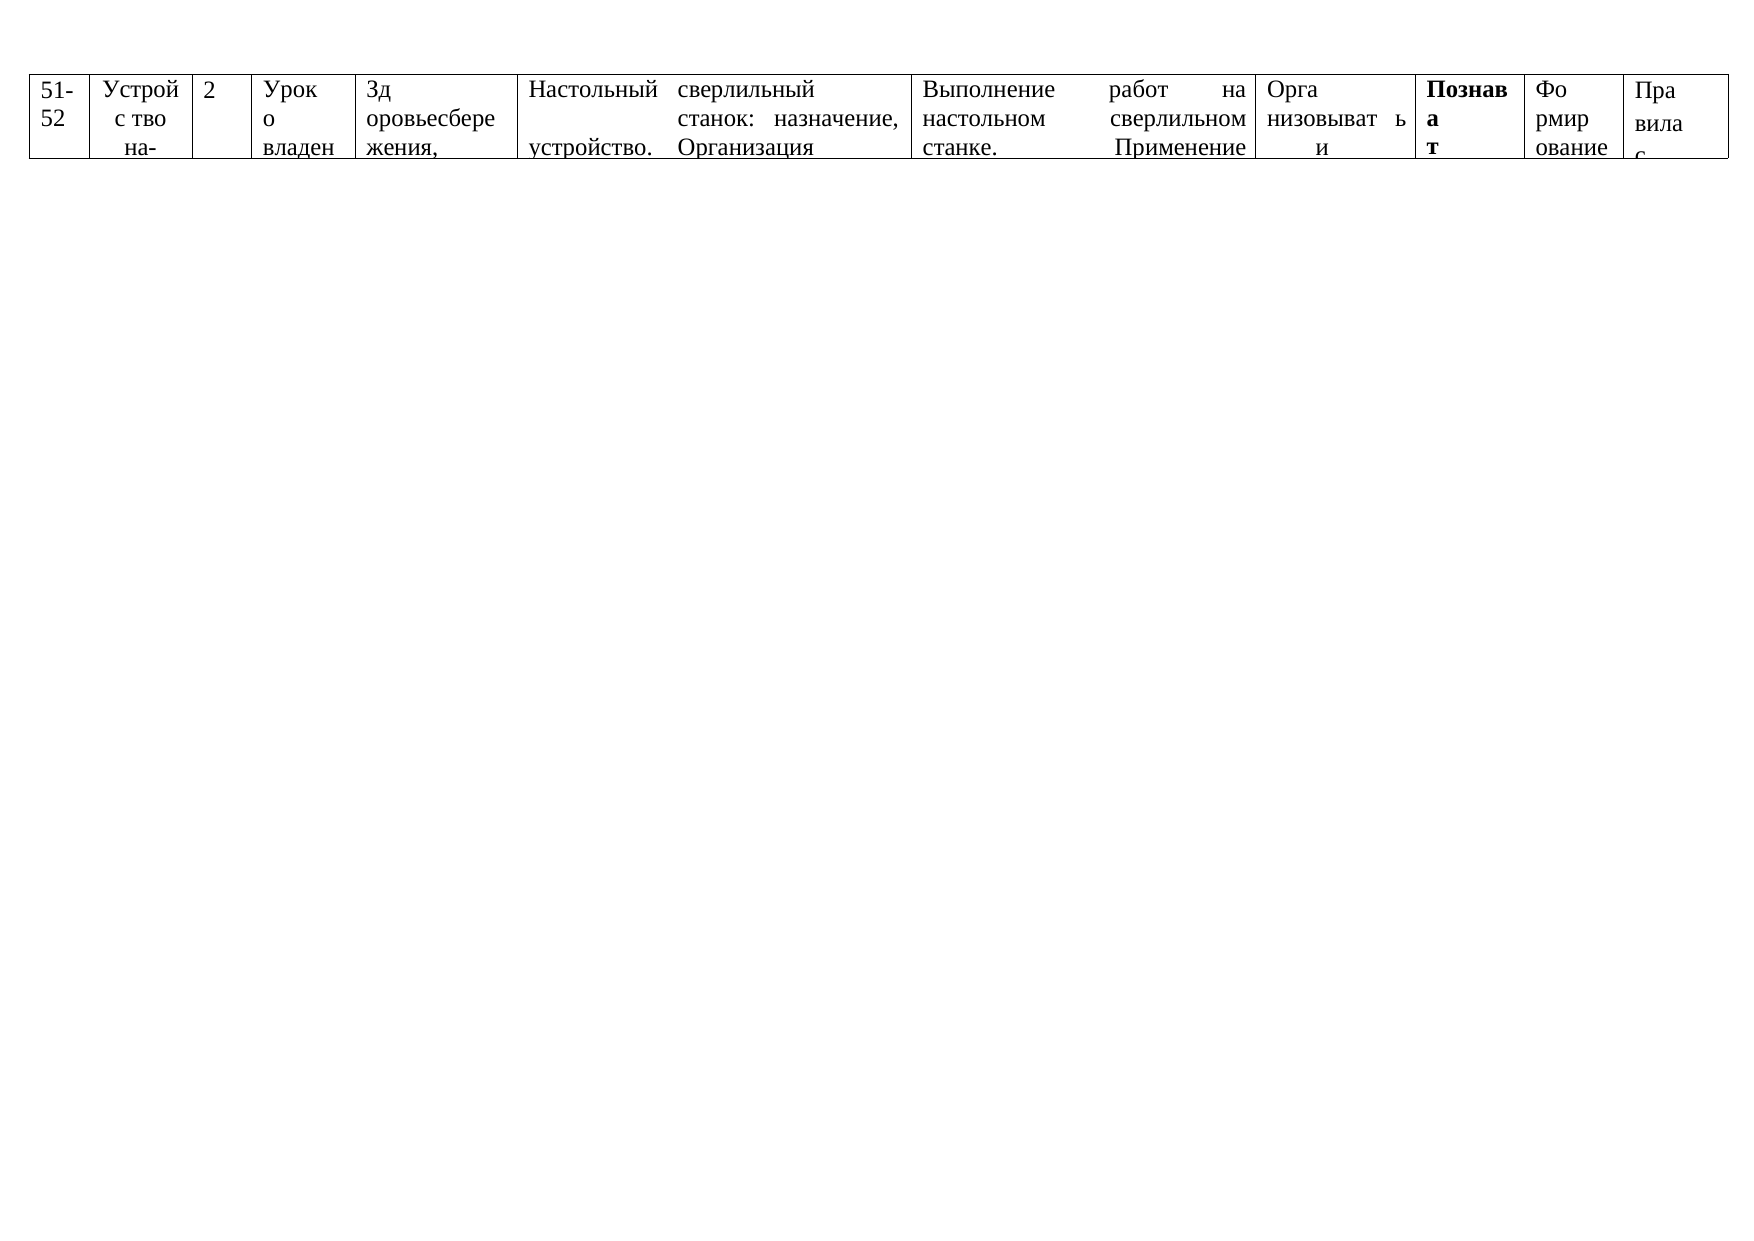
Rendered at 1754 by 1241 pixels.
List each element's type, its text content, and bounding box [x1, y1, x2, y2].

table_cell Организовыват ь и пла-нировать [1256, 75, 1415, 157]
table_cell Урок овладен ия [252, 75, 355, 157]
table_cell Настольный сверлильный станок: назначение, устройство. Организация рабочего места для работы на [518, 75, 911, 157]
table_cell Устройс тво на-стольно- [90, 75, 192, 157]
table_cell 51-52 [30, 75, 89, 157]
table_cell Познава тельные: умение [1416, 75, 1524, 157]
table_cell Формир ование мотивац [1525, 75, 1623, 157]
table_cell Здоровьесбере жения, проблемного [356, 75, 517, 157]
table_cell Выполнение работ на настольном сверлильном станке. Применение контрольно-измерительных [912, 75, 1255, 157]
table_cell Правила сверлени я [1624, 75, 1728, 157]
table_cell 2 [193, 75, 251, 157]
